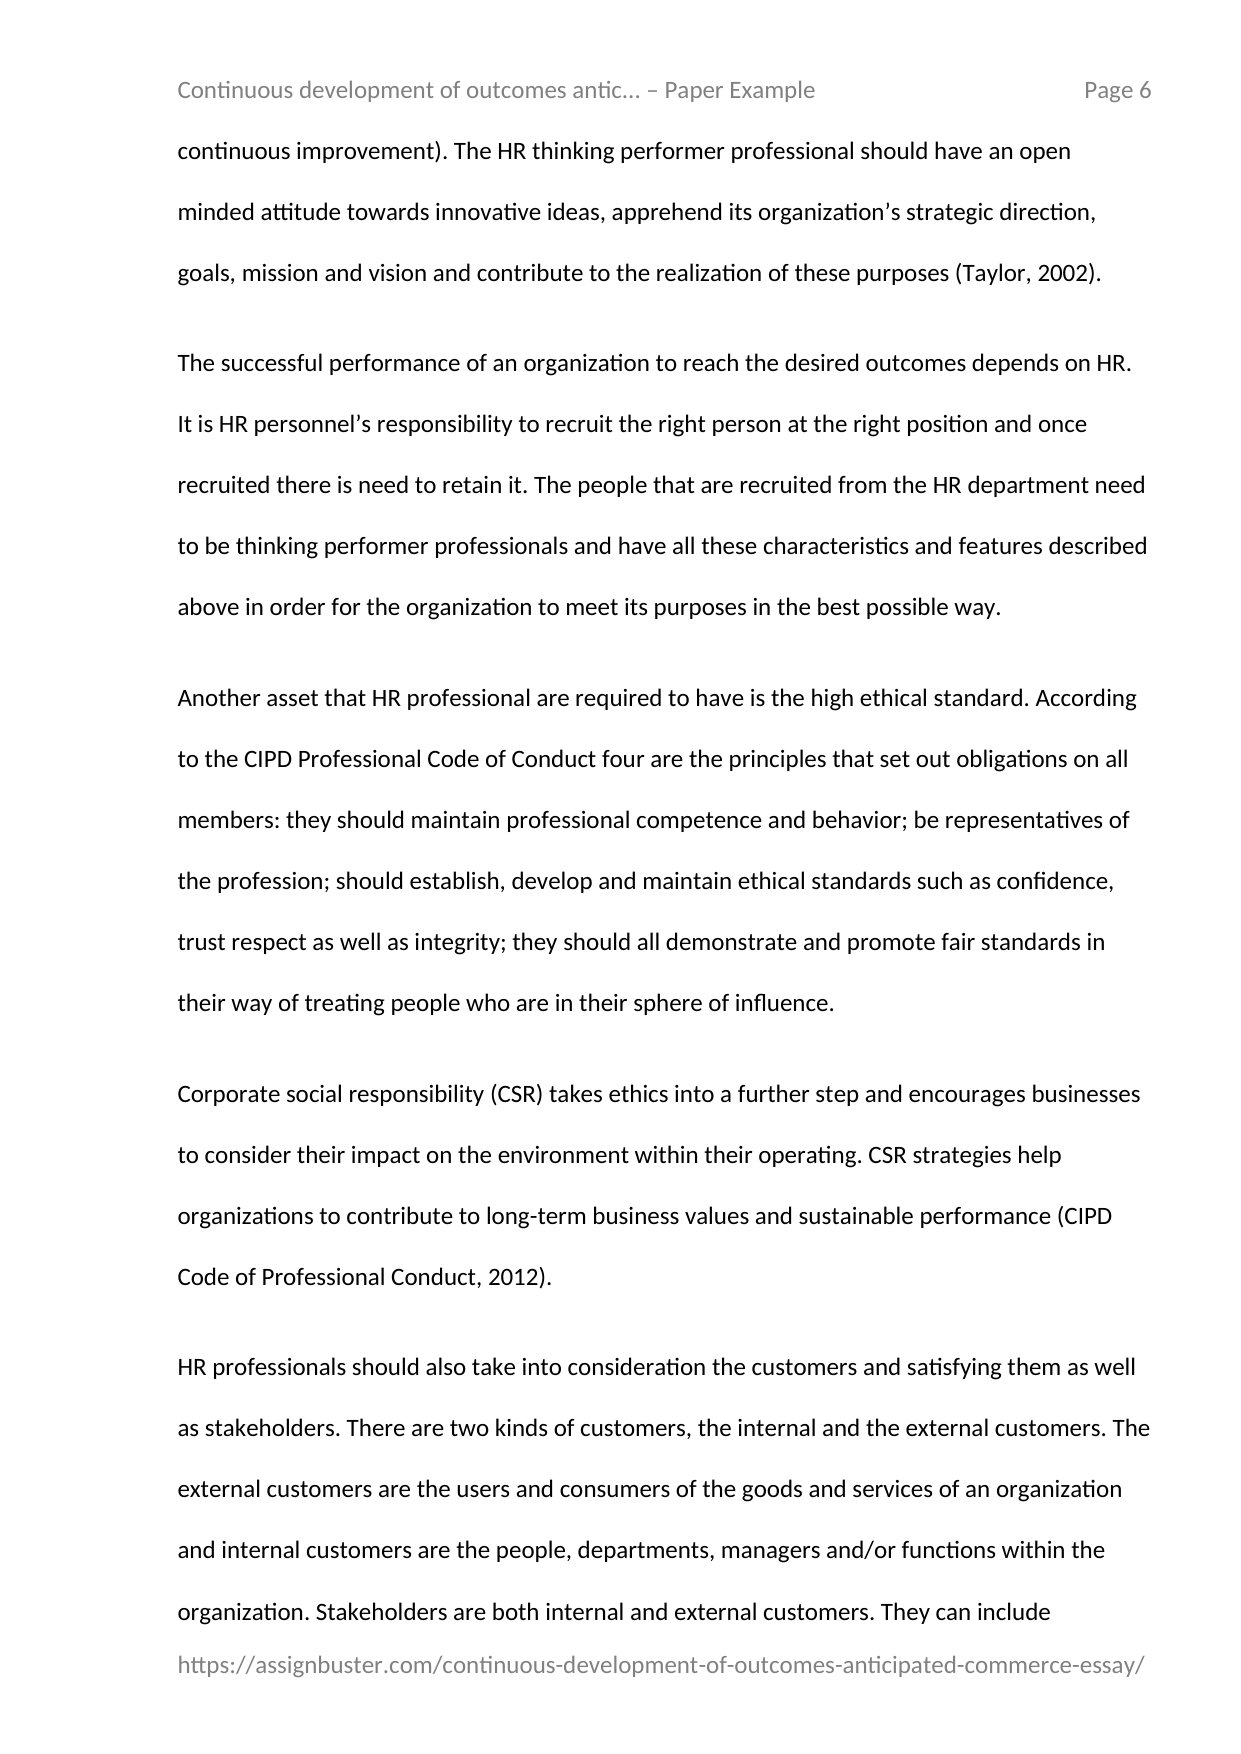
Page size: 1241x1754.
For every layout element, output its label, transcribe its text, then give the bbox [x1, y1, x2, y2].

text Another asset that HR professional are required to have is the high ethical standard. According to the CIPD Professional Code of Conduct four are the principles that set out obligations on all members: they should maintain professional competence and behavior; be representatives of the profession; should establish, develop and maintain ethical standards such as confidence, trust respect as well as integrity; they should all demonstrate and promote fair standards in their way of treating people who are in their sphere of influence. [177, 682, 1152, 1018]
text Corporate social responsibility (CSR) takes ethics into a further step and encourages businesses to consider their impact on the environment within their operating. CSR strategies help organizations to contribute to long-term business values and sustainable performance (CIPD Code of Professional Conduct, 2012). [177, 1078, 1152, 1291]
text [177, 1351, 1152, 1626]
text The successful performance of an organization to reach the desired outcomes depends on HR. It is HR personnel’s responsibility to recruit the right person at the right position and once recruited there is need to retain it. The people that are recruited from the HR department need to be thinking performer professionals and have all these characteristics and features described above in order for the organization to meet its purposes in the best possible way. [177, 347, 1152, 622]
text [177, 135, 1152, 287]
